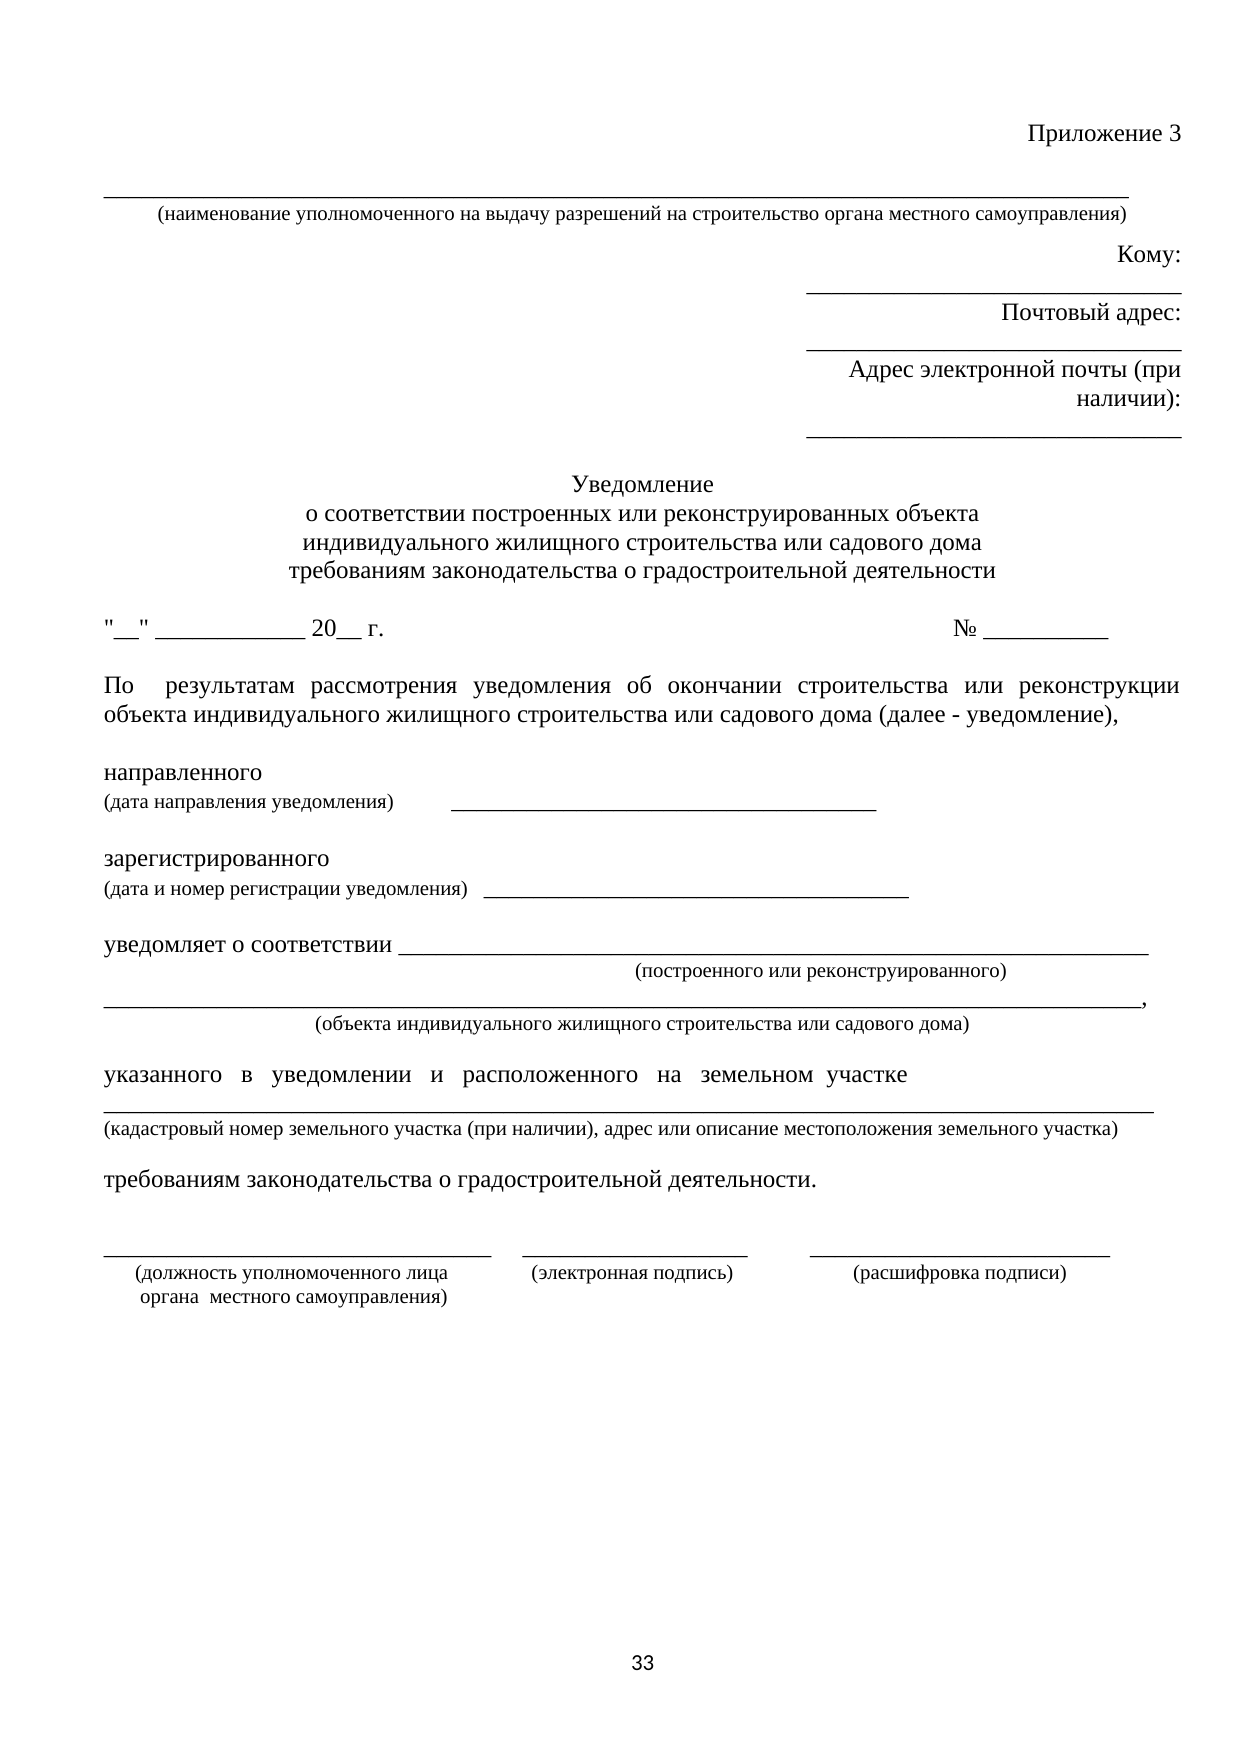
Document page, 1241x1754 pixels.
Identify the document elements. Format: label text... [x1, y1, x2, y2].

text Уведомление [103, 469, 1181, 498]
text Приложение 3 [694, 118, 1181, 147]
text органа местного самоуправления) [103, 1284, 1181, 1308]
text ______________________________ [103, 268, 1181, 297]
text ______________________________ [103, 325, 1181, 354]
text наличии): [103, 383, 1181, 412]
text "__" ____________ 20__ г. № __________ [103, 613, 1181, 642]
text индивидуального жилищного строительства или садового дома [103, 527, 1181, 555]
text уведомляет о соответствии ____________________________________________________________ [103, 929, 1181, 958]
text о соответствии построенных или реконструированных объекта [103, 498, 1181, 527]
text По результатам рассмотрения уведомления об окончании строительства или реконструкции объекта индивидуального жилищного строительства или садового дома (далее - уведомление), [103, 670, 1181, 728]
text требованиям законодательства о градостроительной деятельности [103, 555, 1181, 584]
text Адрес электронной почты (при [103, 354, 1181, 383]
text зарегистрированного [103, 843, 1181, 872]
text Кому: [103, 239, 1181, 268]
text (наименование уполномоченного на выдачу разрешений на строительство органа местного самоуправления) [103, 201, 1181, 225]
text ___________________________________________________________________________________, [103, 982, 1181, 1011]
text (должность уполномоченного лица (электронная подпись) (расшифровка подписи) [103, 1260, 1181, 1284]
text (дата направления уведомления) __________________________________ [103, 785, 1181, 814]
text Почтовый адрес: [103, 297, 1181, 325]
text (объекта индивидуального жилищного строительства или садового дома) [103, 1011, 1181, 1035]
text направленного [103, 757, 1181, 785]
text (построенного или реконструированного) [103, 958, 1181, 982]
text __________________________________________________________________________________ [103, 172, 1181, 201]
text (дата и номер регистрации уведомления) __________________________________ [103, 872, 1181, 900]
text _______________________________ __________________ ________________________ [103, 1231, 1181, 1260]
text ____________________________________________________________________________________ (кадастровый номер земельного участка (при наличии), адрес или описание местоположения земельного участка) [103, 1087, 1181, 1140]
text указанного в уведомлении и расположенного на земельном участке [103, 1059, 1181, 1087]
text ______________________________ [103, 412, 1181, 440]
text требованиям законодательства о градостроительной деятельности. [103, 1164, 1181, 1193]
